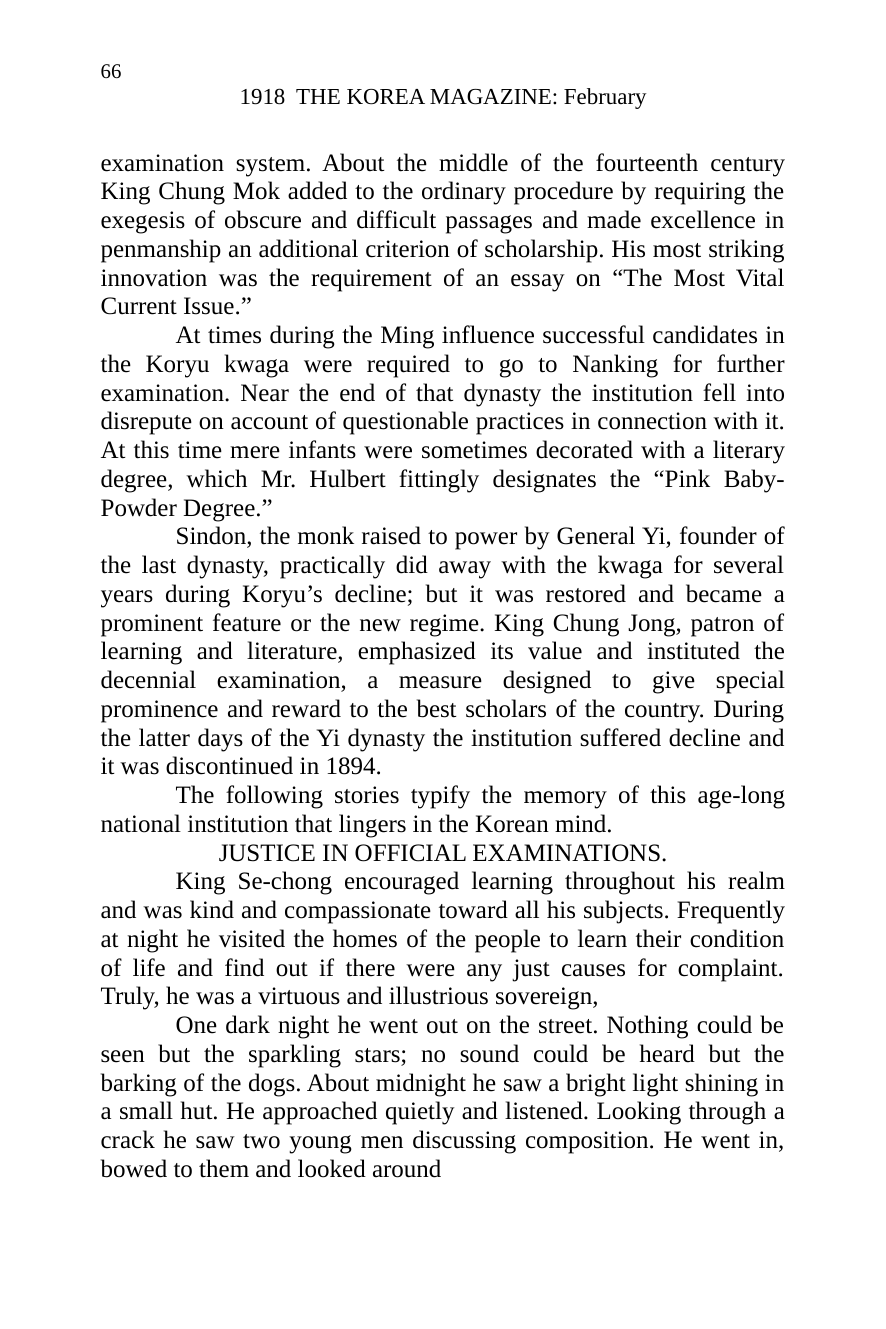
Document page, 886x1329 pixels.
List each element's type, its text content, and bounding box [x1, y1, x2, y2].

text Sindon, the monk raised to power by General Yi, founder of the last dynasty, practically did away with the kwaga for several years during Koryu’s decline; but it was restored and became a prominent feature or the new regime. King Chung Jong, patron of learning and literature, emphasized its value and instituted the decennial examination, a measure designed to give special prominence and reward to the best scholars of the country. During the latter days of the Yi dynasty the institution suffered decline and it was discontinued in 1894. [100, 521, 786, 780]
text One dark night he went out on the street. Nothing could be seen but the sparkling stars; no sound could be heard but the barking of the dogs. About midnight he saw a bright light shining in a small hut. He approached quietly and listened. Looking through a crack he saw two young men discussing composition. He went in, bowed to them and looked around [100, 1010, 786, 1183]
text JUSTICE IN OFFICIAL EXAMINATIONS. [100, 838, 786, 866]
text At times during the Ming influence successful candidates in the Koryu kwaga were required to go to Nanking for further examination. Near the end of that dynasty the institution fell into disrepute on account of questionable practices in connection with it. At this time mere infants were sometimes decorated with a literary degree, which Mr. Hulbert fittingly designates the “Pink Baby-Powder Degree.” [100, 320, 786, 521]
text examination system. About the middle of the fourteenth century King Chung Mok added to the ordinary procedure by requiring the exegesis of obscure and difficult passages and made excellence in penmanship an additional criterion of scholarship. His most striking innovation was the requirement of an essay on “The Most Vital Current Issue.” [100, 148, 786, 320]
text The following stories typify the memory of this age-long national institution that lingers in the Korean mind. [100, 780, 786, 838]
text King Se-chong encouraged learning throughout his realm and was kind and compassionate toward all his subjects. Frequently at night he visited the homes of the people to learn their condition of life and find out if there were any just causes for complaint. Truly, he was a virtuous and illustrious sovereign, [100, 866, 786, 1010]
